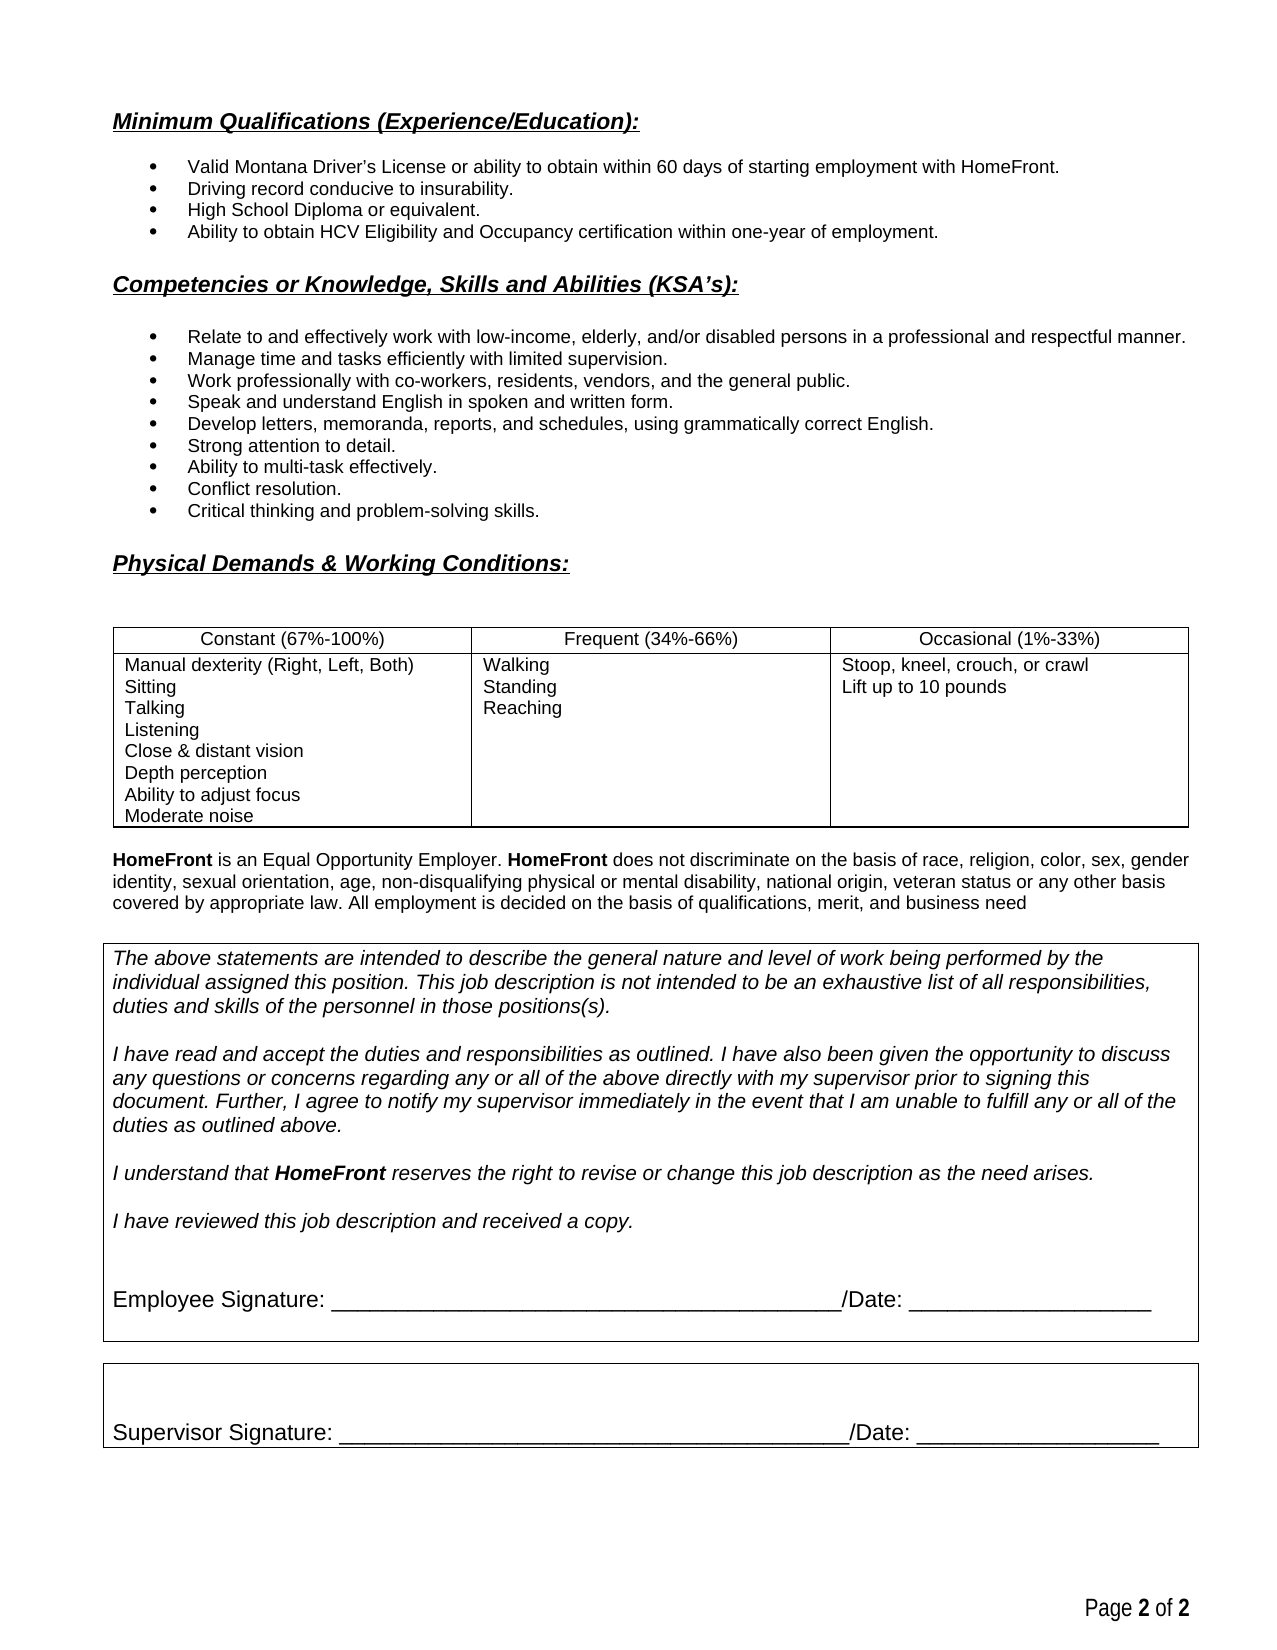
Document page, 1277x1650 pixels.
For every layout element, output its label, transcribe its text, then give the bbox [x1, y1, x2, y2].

list Speak and understand English in spoken and written form. [150, 391, 1189, 413]
list Driving record conducive to insurability. [150, 177, 1189, 199]
table_header Frequent (34%-66%) [472, 628, 830, 653]
table_cell Manual dexterity (Right, Left, Both) Sitting Talking Listening Close & distant vision Depth perception Ability to adjust focus Moderate noise [114, 654, 471, 826]
table_cell Stoop, kneel, crouch, or crawl Lift up to 10 pounds [831, 654, 1188, 826]
text Supervisor Signature: ________________________________________/Date: ___________________ [104, 1416, 1198, 1447]
table_header Occasional (1%-33%) [831, 628, 1188, 653]
text I have reviewed this job description and received a copy. [112, 1209, 1189, 1233]
table_cell Walking Standing Reaching [472, 654, 830, 826]
text Employee Signature: ________________________________________/Date: ___________________ [112, 1286, 1189, 1312]
list Valid Montana Driver’s License or ability to obtain within 60 days of starting employment with HomeFront. [150, 156, 1189, 177]
list Strong attention to detail. [150, 435, 1189, 456]
list Manage time and tasks efficiently with limited supervision. [150, 348, 1189, 370]
list Conflict resolution. [150, 478, 1189, 500]
text I have read and accept the duties and responsibilities as outlined. I have also been given the opportunity to discuss any questions or concerns regarding any or all of the above directly with my supervisor prior to signing this document. Further, I agree to notify my supervisor immediately in the event that I am unable to fulfill any or all of the duties as outlined above. [112, 1041, 1189, 1137]
list High School Diploma or equivalent. [150, 199, 1189, 221]
list Work professionally with co-workers, residents, vendors, and the general public. [150, 370, 1189, 391]
text Minimum Qualifications (Experience/Education): [112, 108, 1189, 134]
subtitle Competencies or Knowledge, Skills and Abilities (KSA’s): [112, 271, 1189, 298]
text The above statements are intended to describe the general nature and level of work being performed by the individual assigned this position. This job description is not intended to be an exhaustive list of all responsibilities, duties and skills of the personnel in those positions(s). [104, 944, 1198, 1017]
list Develop letters, memoranda, reports, and schedules, using grammatically correct English. [150, 413, 1189, 435]
list Critical thinking and problem-solving skills. [150, 500, 1189, 521]
text HomeFront is an Equal Opportunity Employer. HomeFront does not discriminate on the basis of race, religion, color, sex, gender identity, sexual orientation, age, non-disqualifying physical or mental disability, national origin, veteran status or any other basis covered by appropriate law. All employment is decided on the basis of qualifications, merit, and business need [112, 849, 1189, 914]
list Relate to and effectively work with low-income, elderly, and/or disabled persons in a professional and respectful manner. [150, 326, 1189, 348]
list Ability to multi-task effectively. [150, 456, 1189, 478]
subtitle Physical Demands & Working Conditions: [112, 550, 1189, 576]
text I understand that HomeFront reserves the right to revise or change this job description as the need arises. [112, 1161, 1189, 1185]
table_header Constant (67%-100%) [114, 628, 471, 653]
list Ability to obtain HCV Eligibility and Occupancy certification within one-year of employment. [150, 221, 1189, 242]
